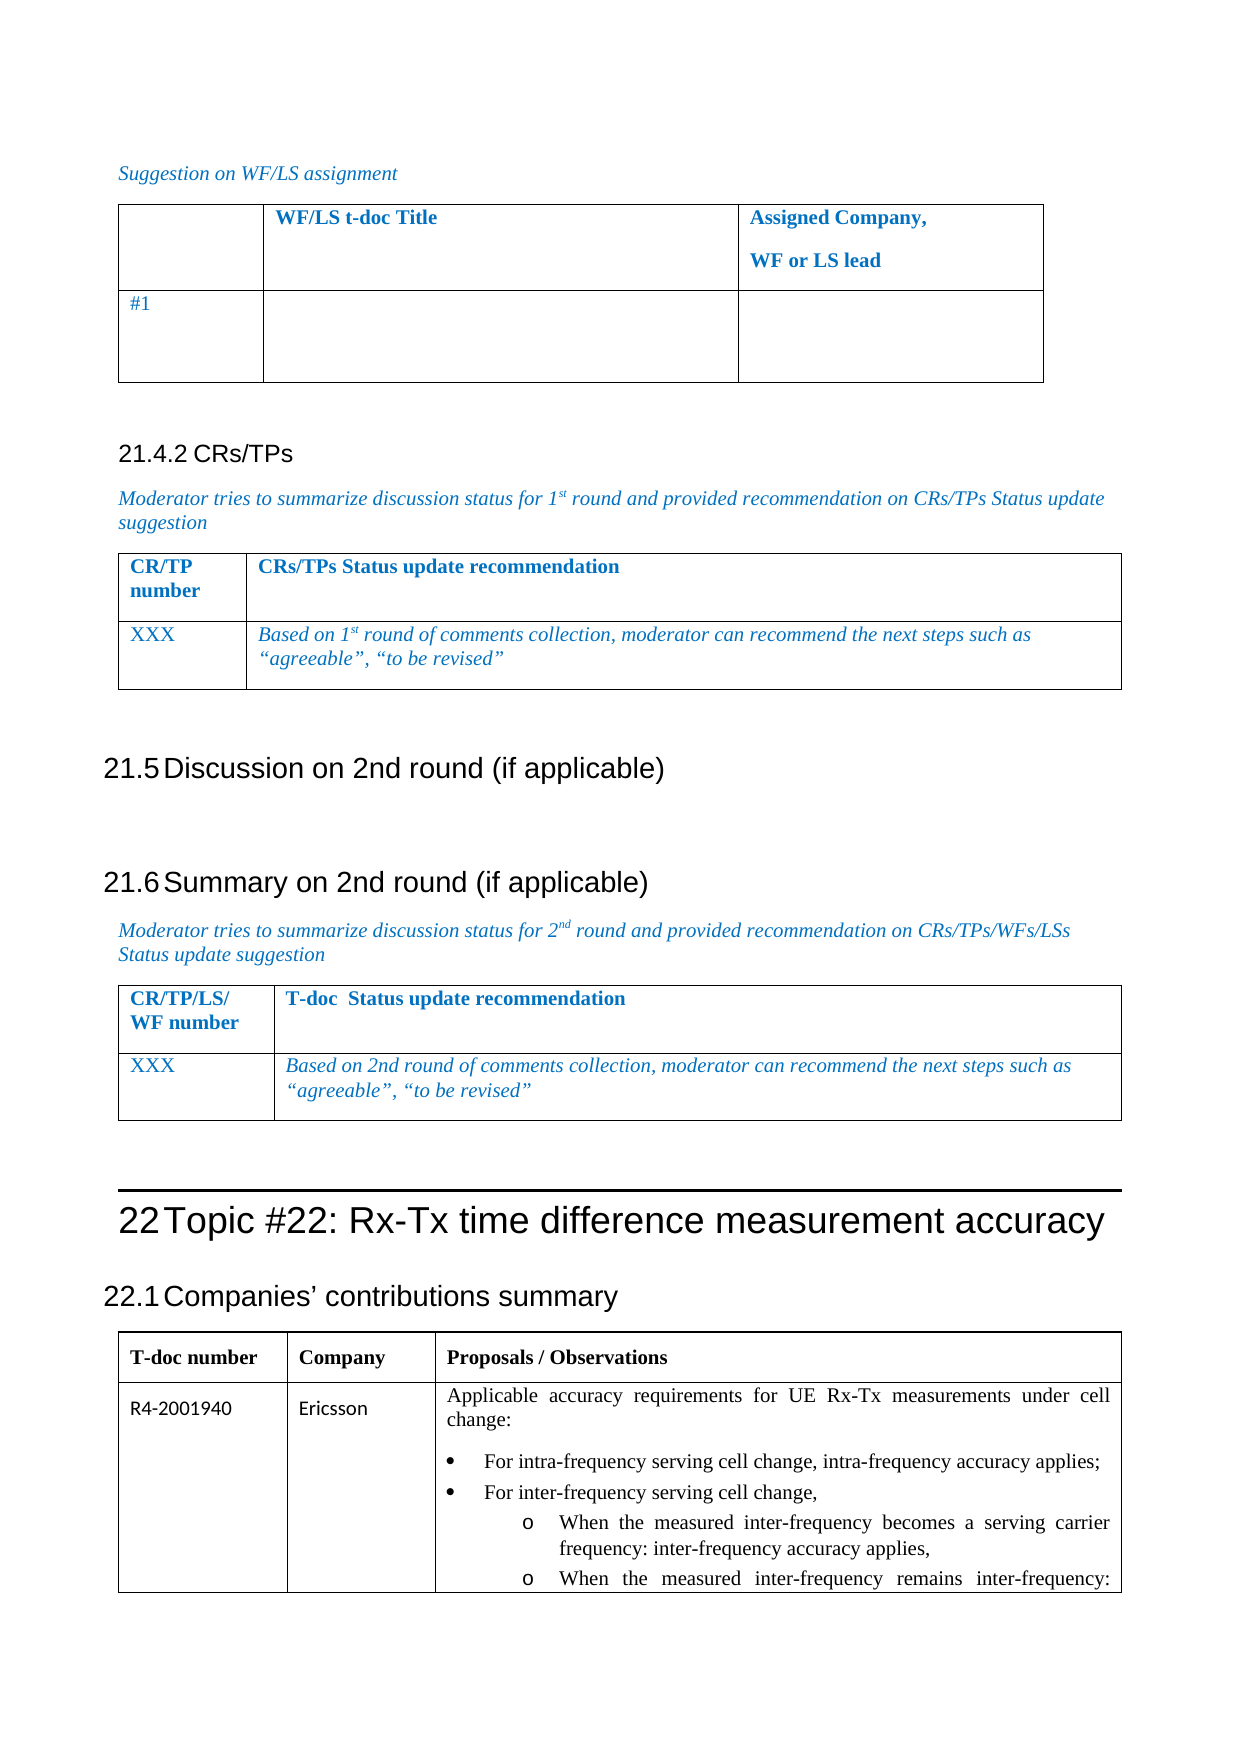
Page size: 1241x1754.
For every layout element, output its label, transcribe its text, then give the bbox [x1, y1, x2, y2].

subtitle Discussion on 2nd round (if applicable) [103, 751, 1122, 785]
text Moderator tries to summarize discussion status for 1st round and provided recommendation on CRs/TPs Status update suggestion [118, 486, 1122, 534]
subtitle Summary on 2nd round (if applicable) [103, 865, 1122, 899]
table_cell Ericsson [288, 1383, 435, 1592]
text Moderator tries to summarize discussion status for 2nd round and provided recommendation on CRs/TPs/WFs/LSs Status update suggestion [118, 918, 1122, 966]
table_cell [739, 291, 1043, 382]
subtitle Topic #22: Rx-Tx time difference measurement accuracy [118, 1192, 1122, 1242]
subtitle Companies’ contributions summary [103, 1279, 1122, 1313]
table_header T-doc number [119, 1333, 287, 1382]
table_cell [436, 1383, 1121, 1592]
table_header CRs/TPs Status update recommendation [247, 554, 1121, 621]
text Suggestion on WF/LS assignment [118, 161, 1122, 185]
table_header CR/TP/LS/WF number [119, 986, 274, 1052]
table_header T-doc Status update recommendation [275, 986, 1121, 1052]
table_header Assigned Company, WF or LS lead [739, 205, 1043, 290]
table_header WF/LS t-doc Title [264, 205, 738, 290]
table_cell Based on 2nd round of comments collection, moderator can recommend the next steps such as “agreeable”, “to be revised” [275, 1054, 1121, 1120]
table_cell XXX [119, 622, 246, 689]
table_header CR/TP number [119, 554, 246, 621]
table_cell [264, 291, 738, 382]
table_header Proposals / Observations [436, 1333, 1121, 1382]
subtitle CRs/TPs [118, 439, 1122, 467]
table_header Company [288, 1333, 435, 1382]
table_header [119, 205, 263, 290]
table_cell XXX [119, 1054, 274, 1120]
table_cell R4-2001940 [119, 1383, 287, 1592]
table_cell Based on 1st round of comments collection, moderator can recommend the next steps such as “agreeable”, “to be revised” [247, 622, 1121, 689]
table_cell #1 [119, 291, 263, 382]
